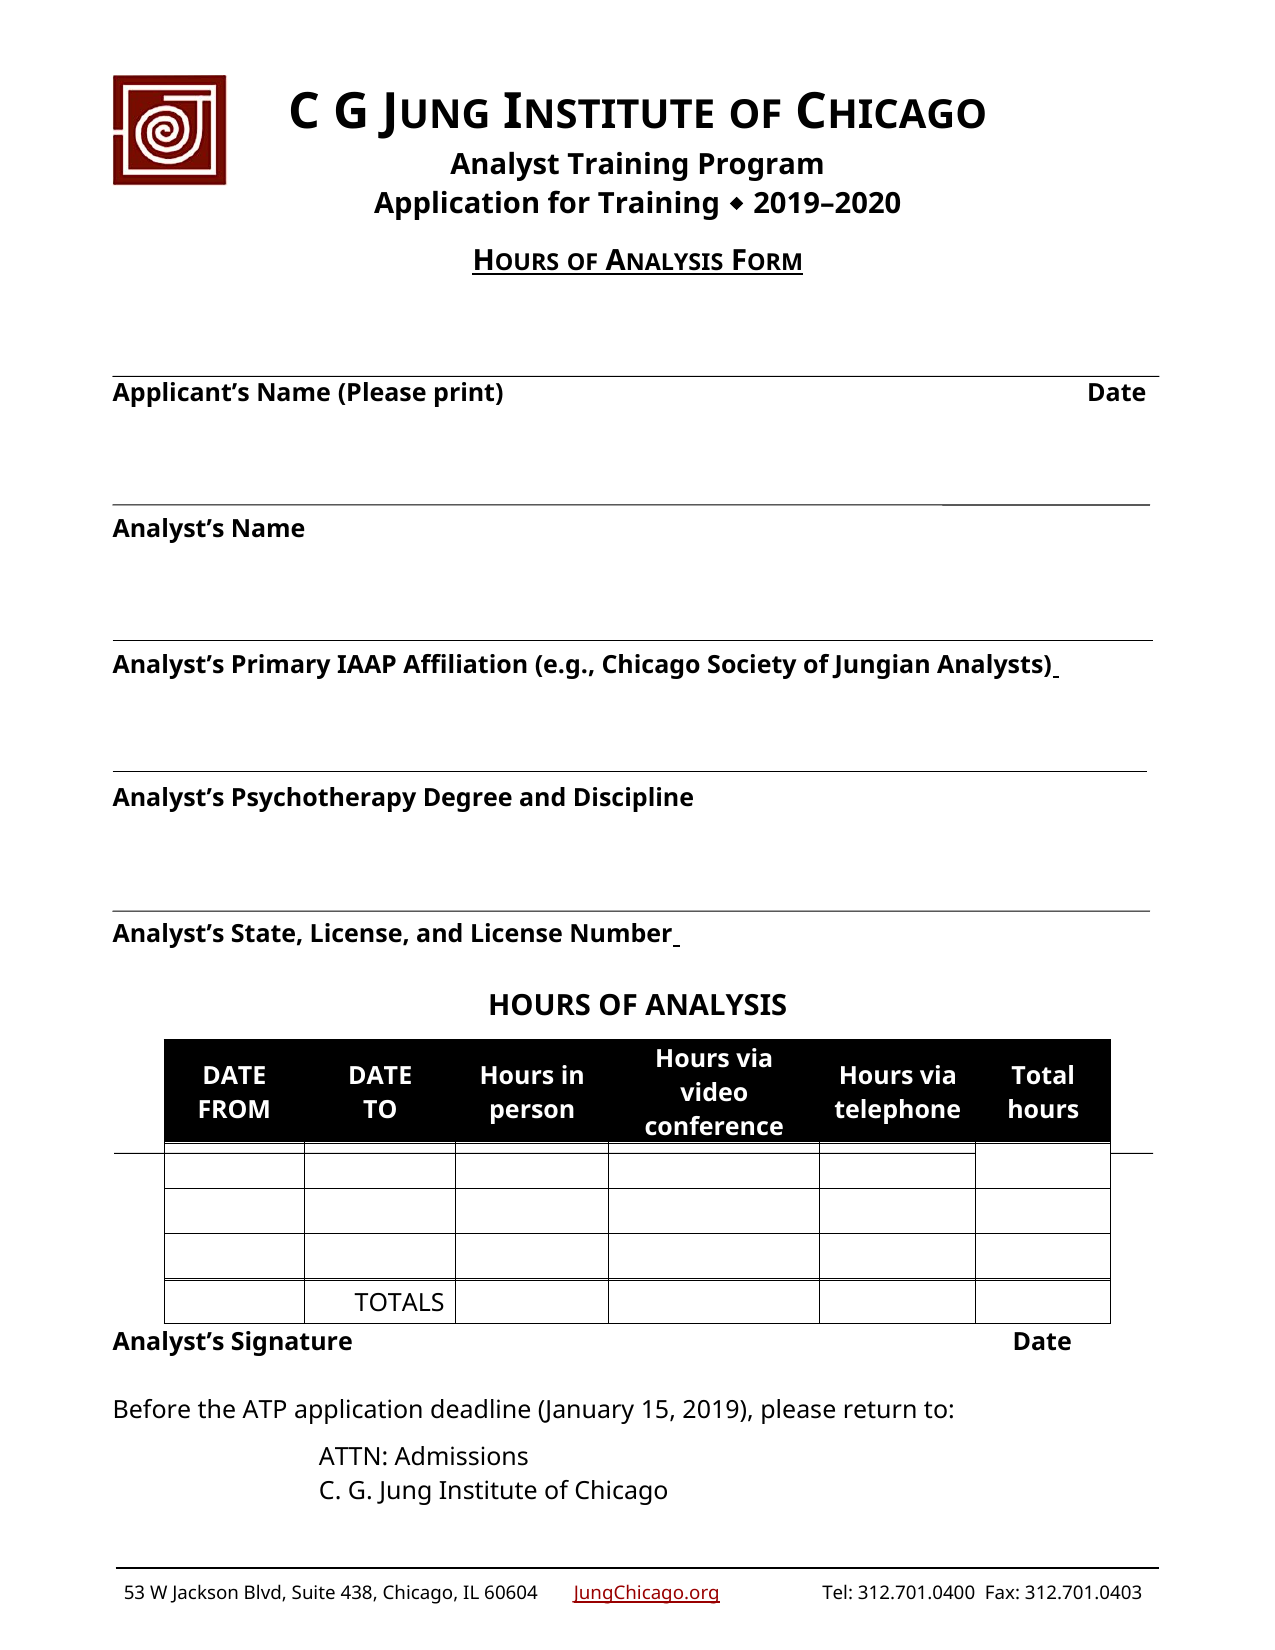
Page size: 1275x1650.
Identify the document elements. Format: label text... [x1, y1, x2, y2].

text ATTN: Admissions [112, 1438, 1162, 1472]
table_cell [820, 1234, 975, 1277]
table_cell [305, 1189, 455, 1232]
text Analyst’s Signature Date [112, 1160, 1162, 1358]
table_cell [456, 1189, 608, 1232]
table_cell [165, 1144, 304, 1187]
text HOURS OF ANALYSIS [112, 950, 1162, 1024]
table_cell [456, 1144, 608, 1187]
table_cell [456, 1234, 608, 1277]
table_cell [456, 1281, 608, 1322]
table_cell [976, 1234, 1110, 1277]
table_cell [165, 1189, 304, 1232]
text Applicant’s Name (Please print) Date [112, 374, 1162, 408]
table_header Total hours [976, 1040, 1110, 1142]
table_cell [305, 1234, 455, 1277]
table_header DATE FROM [165, 1040, 304, 1142]
table_cell [165, 1281, 304, 1322]
table_cell [609, 1144, 819, 1187]
table_cell [976, 1144, 1110, 1187]
table_cell [609, 1281, 819, 1322]
text Analyst’s Psychotherapy Degree and Discipline [112, 779, 1162, 814]
table_cell [820, 1144, 975, 1187]
table_cell TOTALS [305, 1281, 455, 1322]
table_cell [609, 1234, 819, 1277]
table_cell [305, 1144, 455, 1187]
table_cell [820, 1189, 975, 1232]
table_cell [976, 1281, 1110, 1322]
table_cell [976, 1189, 1110, 1232]
table_header DATE TO [305, 1040, 455, 1142]
table_cell [820, 1281, 975, 1322]
table_cell [609, 1189, 819, 1232]
text C. G. Jung Institute of Chicago [112, 1472, 1162, 1506]
table_cell [165, 1234, 304, 1277]
table_header Hours via video conference [609, 1040, 819, 1142]
text Before the ATP application deadline (January 15, 2019), please return to: [112, 1392, 1162, 1426]
picture [112, 75, 228, 186]
text Analyst’s State, License, and License Number [112, 916, 1162, 950]
table_header Hours via telephone [820, 1040, 975, 1142]
text Analyst’s Primary IAAP Affiliation (e.g., Chicago Society of Jungian Analysts) [112, 647, 1162, 681]
table_header Hours in person [456, 1040, 608, 1142]
text Analyst’s Name [112, 511, 1162, 545]
